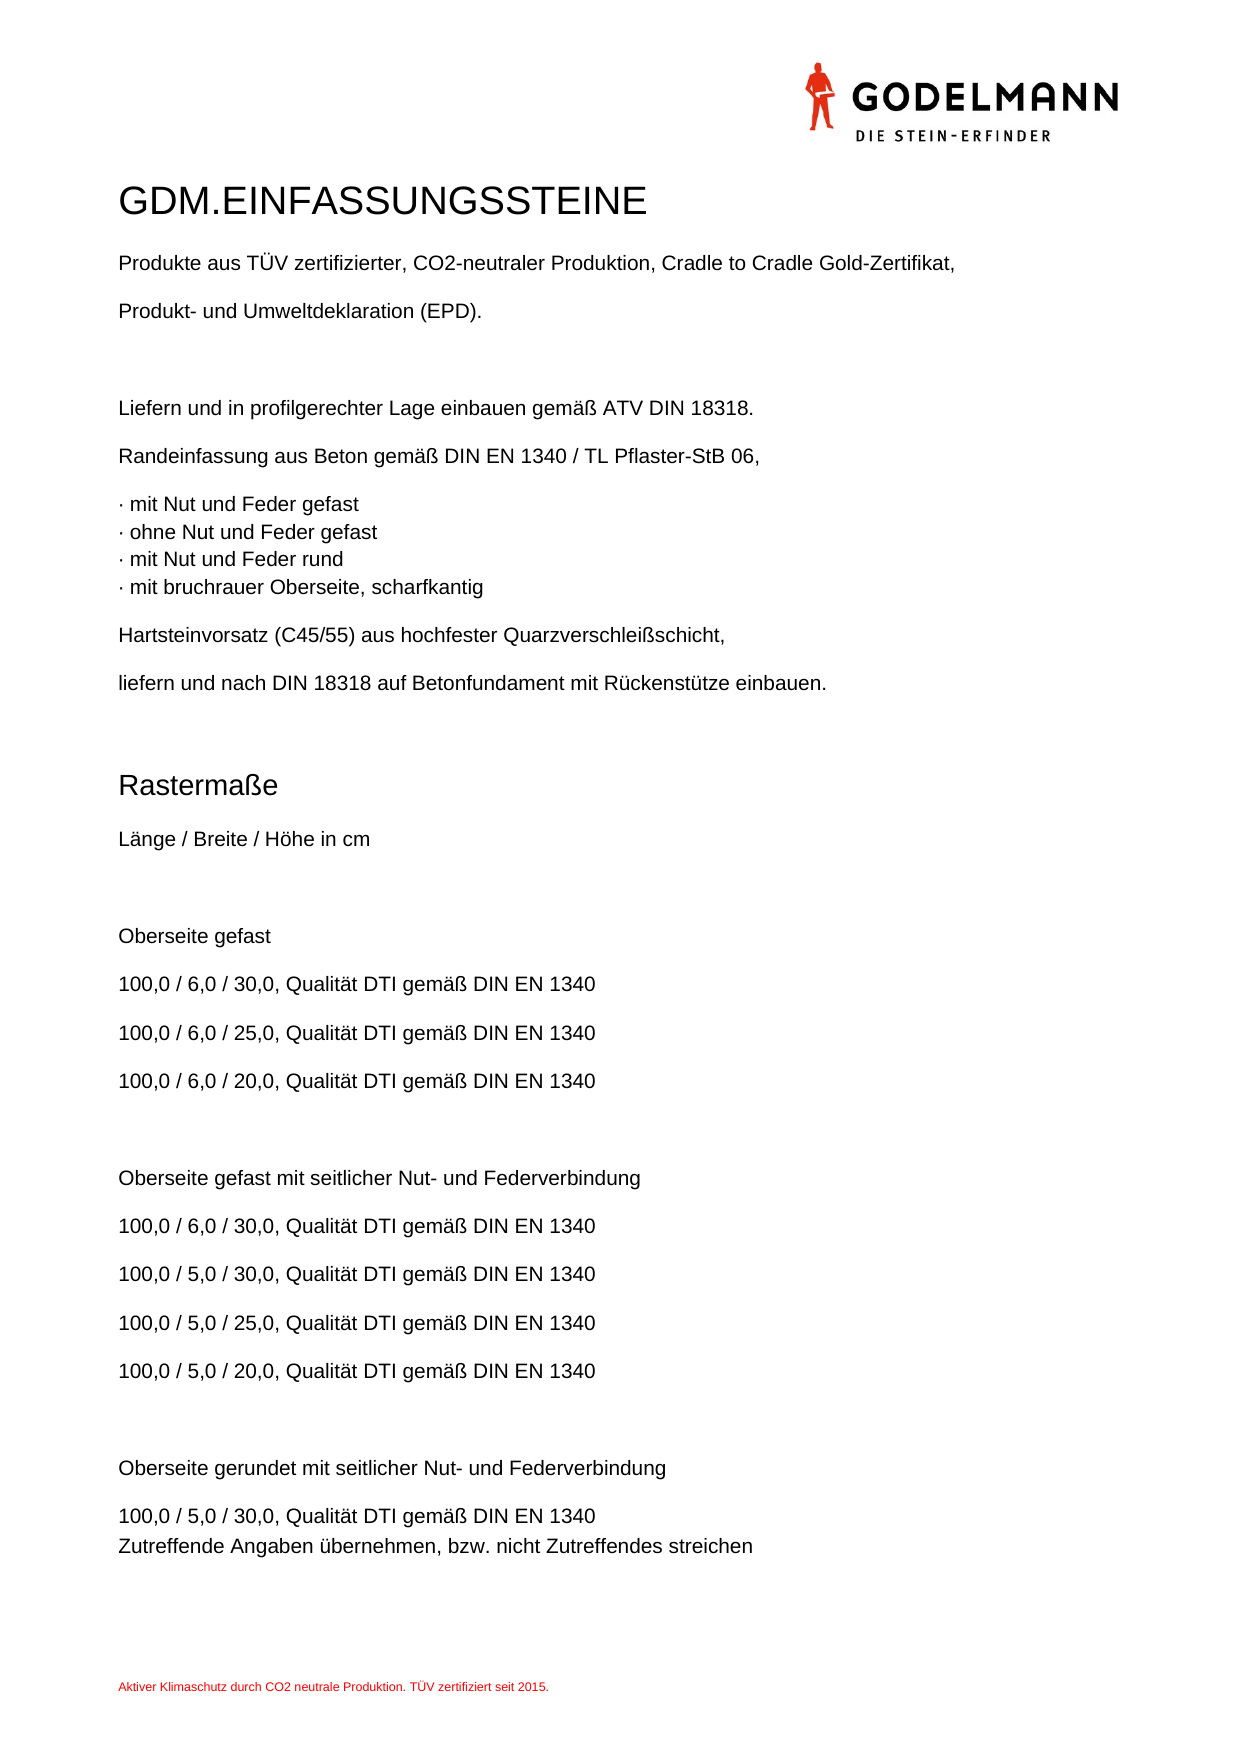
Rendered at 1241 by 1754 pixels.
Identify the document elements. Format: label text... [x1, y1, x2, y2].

text Oberseite gerundet mit seitlicher Nut- und Federverbindung [118, 1456, 1122, 1479]
list ∙ ohne Nut und Feder gefast [118, 519, 1122, 543]
list ∙ mit Nut und Feder rund [118, 547, 1122, 571]
text 100,0 / 5,0 / 25,0, Qualität DTI gemäß DIN EN 1340 [118, 1311, 1122, 1334]
text 100,0 / 5,0 / 30,0, Qualität DTI gemäß DIN EN 1340 [118, 1504, 1122, 1528]
list ∙ mit bruchrauer Oberseite, scharfkantig [118, 574, 1122, 598]
text Produkte aus TÜV zertifizierter, CO2-neutraler Produktion, Cradle to Cradle Gold-Zertifikat, [118, 250, 1122, 274]
text 100,0 / 6,0 / 30,0, Qualität DTI gemäß DIN EN 1340 [118, 1214, 1122, 1238]
subtitle Rastermaße [118, 768, 1122, 801]
text liefern und nach DIN 18318 auf Betonfundament mit Rückenstütze einbauen. [118, 671, 1122, 695]
list ∙ mit Nut und Feder gefast [118, 492, 1122, 516]
text Produkt- und Umweltdeklaration (EPD). [118, 299, 1122, 323]
text Liefern und in profilgerechter Lage einbauen gemäß ATV DIN 18318. [118, 395, 1122, 419]
text Randeinfassung aus Beton gemäß DIN EN 1340 / TL Pflaster-StB 06, [118, 444, 1122, 468]
text Oberseite gefast [118, 924, 1122, 948]
text 100,0 / 6,0 / 30,0, Qualität DTI gemäß DIN EN 1340 [118, 972, 1122, 996]
picture [800, 59, 1125, 148]
text 100,0 / 5,0 / 20,0, Qualität DTI gemäß DIN EN 1340 [118, 1359, 1122, 1383]
text Oberseite gefast mit seitlicher Nut- und Federverbindung [118, 1166, 1122, 1189]
text 100,0 / 5,0 / 30,0, Qualität DTI gemäß DIN EN 1340 [118, 1262, 1122, 1286]
text 100,0 / 6,0 / 25,0, Qualität DTI gemäß DIN EN 1340 [118, 1021, 1122, 1044]
text Hartsteinvorsatz (C45/55) aus hochfester Quarzverschleißschicht, [118, 623, 1122, 647]
title GDM.EINFASSUNGSSTEINE [118, 177, 1122, 223]
text Länge / Breite / Höhe in cm [118, 827, 1122, 851]
text 100,0 / 6,0 / 20,0, Qualität DTI gemäß DIN EN 1340 [118, 1069, 1122, 1093]
